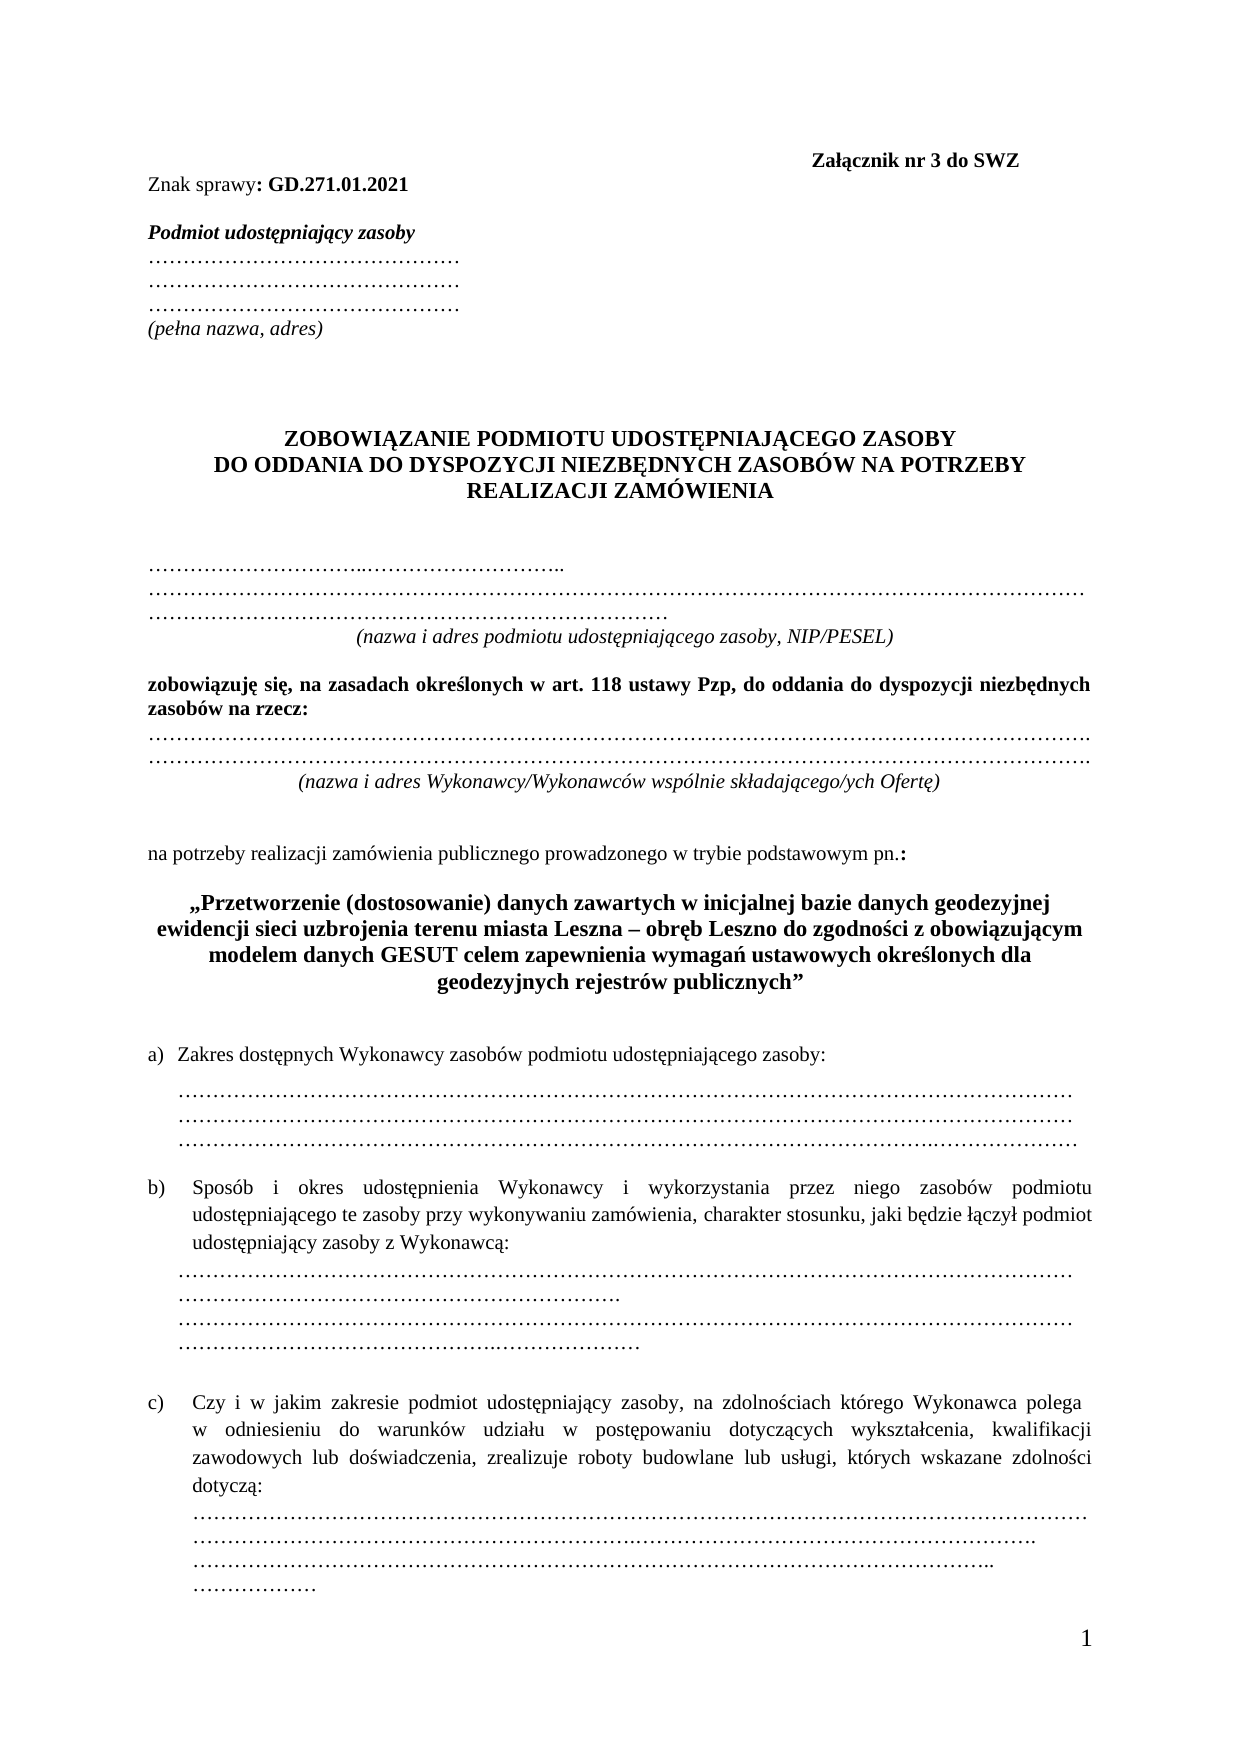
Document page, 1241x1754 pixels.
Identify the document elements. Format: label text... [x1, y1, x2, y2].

text ………………………………………………………………………………………………………………………………………………………………………….………………………………………………….……………………………………………………………………………………………………..……………… [192, 1500, 1093, 1596]
text ……………………………………………………………………………………………………………………….………………………………………………………………………………………………………………………. [148, 720, 1093, 768]
list Zakres dostępnych Wykonawcy zasobów podmiotu udostępniającego zasoby: [148, 1042, 1093, 1066]
text …………………………………………………………………………………………………………………………………………………………………………………………………………………………………………………………………………………………………………………………………….………………… [177, 1078, 1093, 1151]
text (pełna nazwa, adres) [148, 316, 472, 340]
text (nazwa i adres podmiotu udostępniającego zasoby, NIP/PESEL) [148, 624, 1093, 648]
text DO ODDANIA DO DYSPOZYCJI NIEZBĘDNYCH ZASOBÓW NA POTRZEBY REALIZACJI ZAMÓWIENIA [148, 451, 1093, 504]
text ………………………………………………………………………………………………………………………………………………………………………….………………………………………………………………………………………………………………………………………………………….………………… [177, 1257, 1093, 1354]
list Sposób i okres udostępnienia Wykonawcy i wykorzystania przez niego zasobów podmiotu udostępniającego te zasoby przy wykonywaniu zamówienia, charakter stosunku, jaki będzie łączył podmiot udostępniający zasoby z Wykonawcą: [148, 1175, 1093, 1254]
text …………………………..………………………..………………………………………………………………………………………………………………………………………………………………………………………… [148, 552, 1093, 624]
text „Przetworzenie (dostosowanie) danych zawartych w inicjalnej bazie danych geodezyjnej ewidencji sieci uzbrojenia terenu miasta Leszna – obręb Leszno do zgodności z obowiązującym modelem danych GESUT celem zapewnienia wymagań ustawowych określonych dla geodezyjnych rejestrów publicznych” [148, 889, 1093, 994]
list Czy i w jakim zakresie podmiot udostępniający zasoby, na zdolnościach którego Wykonawca polega w odniesieniu do warunków udziału w postępowaniu dotyczących wykształcenia, kwalifikacji zawodowych lub doświadczenia, zrealizuje roboty budowlane lub usługi, których wskazane zdolności dotyczą: [148, 1390, 1093, 1497]
text Załącznik nr 3 do SWZ [811, 148, 1093, 172]
text (nazwa i adres Wykonawcy/Wykonawców wspólnie składającego/ych Ofertę) [148, 768, 1093, 793]
text zobowiązuję się, na zasadach określonych w art. 118 ustawy Pzp, do oddania do dyspozycji niezbędnych zasobów na rzecz: [148, 672, 1093, 720]
text ZOBOWIĄZANIE PODMIOTU UDOSTĘPNIAJĄCEGO ZASOBY [148, 425, 1093, 451]
text Podmiot udostępniający zasoby [148, 220, 472, 244]
text Znak sprawy: GD.271.01.2021 [148, 172, 1093, 196]
text na potrzeby realizacji zamówienia publicznego prowadzonego w trybie podstawowym pn.: [148, 841, 1093, 865]
text ……………………………………… [148, 292, 472, 316]
text ……………………………………… [148, 268, 472, 292]
text ……………………………………… [148, 244, 472, 268]
